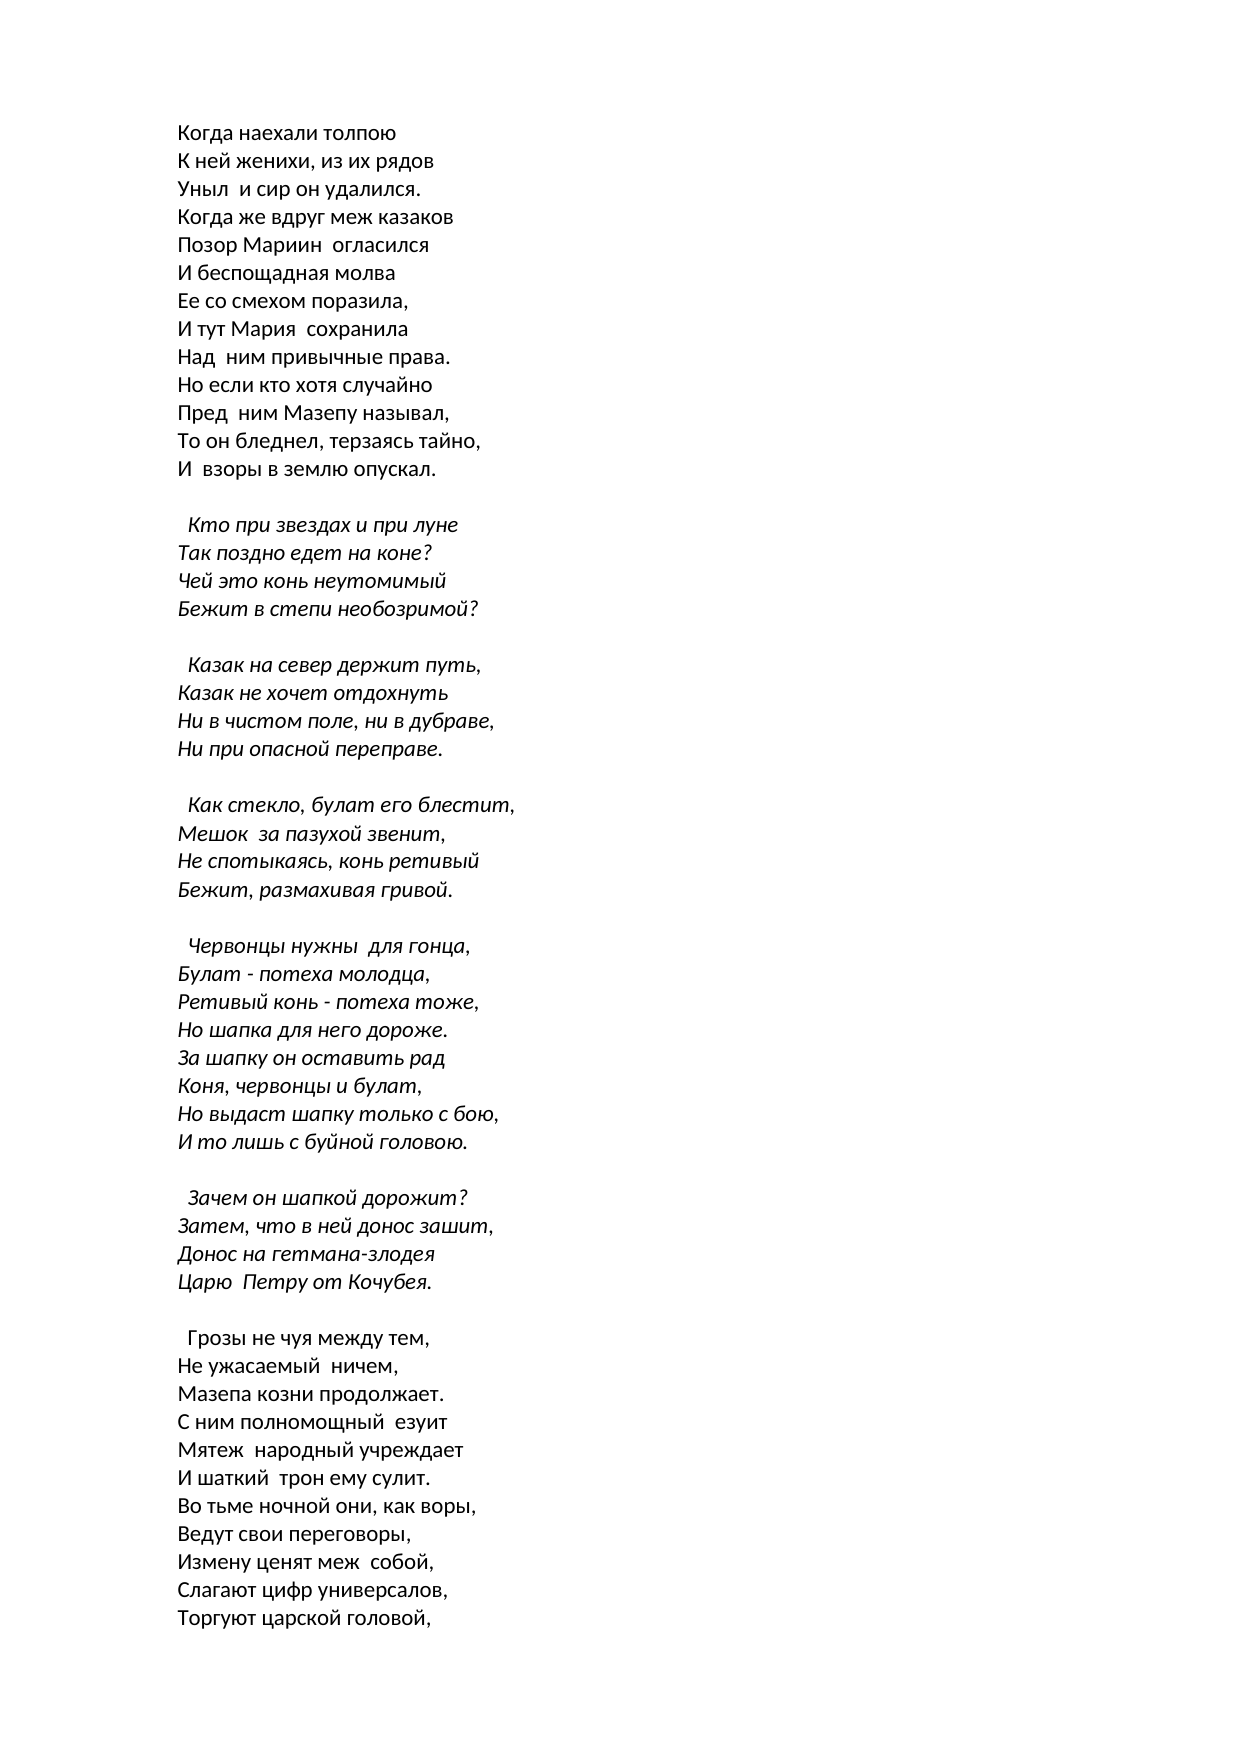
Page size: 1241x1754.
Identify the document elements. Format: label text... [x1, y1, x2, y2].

text Ретивый конь - потеха тоже, [177, 987, 1152, 1015]
text Бежит в степи необозримой? [177, 594, 1152, 622]
text Когда же вдруг меж казаков [177, 202, 1152, 230]
text Червонцы нужны для гонца, [177, 931, 1152, 959]
text Чей это конь неутомимый [177, 566, 1152, 594]
text Измену ценят меж собой, [177, 1547, 1152, 1575]
text Грозы не чуя между тем, [177, 1323, 1152, 1351]
text Донос на гетмана-злодея [177, 1239, 1152, 1267]
text Мешок за пазухой звенит, [177, 819, 1152, 847]
text Но если кто хотя случайно [177, 370, 1152, 398]
text Ни в чистом поле, ни в дубраве, [177, 707, 1152, 734]
text Зачем он шапкой дорожит? [177, 1183, 1152, 1211]
text И шаткий трон ему сулит. [177, 1463, 1152, 1491]
text Не спотыкаясь, конь ретивый [177, 847, 1152, 875]
text С ним полномощный езуит [177, 1407, 1152, 1435]
text Бежит, размахивая гривой. [177, 875, 1152, 903]
text Булат - потеха молодца, [177, 959, 1152, 987]
text Затем, что в ней донос зашит, [177, 1211, 1152, 1239]
text Торгуют царской головой, [177, 1603, 1152, 1631]
text Как стекло, булат его блестит, [177, 791, 1152, 819]
text Не ужасаемый ничем, [177, 1351, 1152, 1379]
text Уныл и сир он удалился. [177, 174, 1152, 202]
text И беспощадная молва [177, 258, 1152, 286]
text К ней женихи, из их рядов [177, 146, 1152, 174]
text Во тьме ночной они, как воры, [177, 1491, 1152, 1519]
text То он бледнел, терзаясь тайно, [177, 426, 1152, 454]
text Ни при опасной переправе. [177, 734, 1152, 763]
text Мятеж народный учреждает [177, 1435, 1152, 1463]
text Но шапка для него дороже. [177, 1015, 1152, 1043]
text Но выдаст шапку только с бою, [177, 1099, 1152, 1127]
text Казак на север держит путь, [177, 651, 1152, 678]
text Над ним привычные права. [177, 342, 1152, 370]
text Слагают цифр универсалов, [177, 1575, 1152, 1603]
text За шапку он оставить рад [177, 1043, 1152, 1071]
text Казак не хочет отдохнуть [177, 678, 1152, 707]
text И то лишь с буйной головою. [177, 1127, 1152, 1155]
text Так поздно едет на коне? [177, 538, 1152, 566]
text И тут Мария сохранила [177, 314, 1152, 342]
text Ее со смехом поразила, [177, 286, 1152, 314]
text Кто при звездах и при луне [177, 510, 1152, 538]
text Когда наехали толпою [177, 118, 1152, 146]
text Пред ним Мазепу называл, [177, 398, 1152, 426]
text Ведут свои переговоры, [177, 1519, 1152, 1547]
text Позор Мариин огласился [177, 230, 1152, 258]
text И взоры в землю опускал. [177, 454, 1152, 482]
text Царю Петру от Кочубея. [177, 1267, 1152, 1295]
text Мазепа козни продолжает. [177, 1379, 1152, 1407]
text Коня, червонцы и булат, [177, 1071, 1152, 1099]
